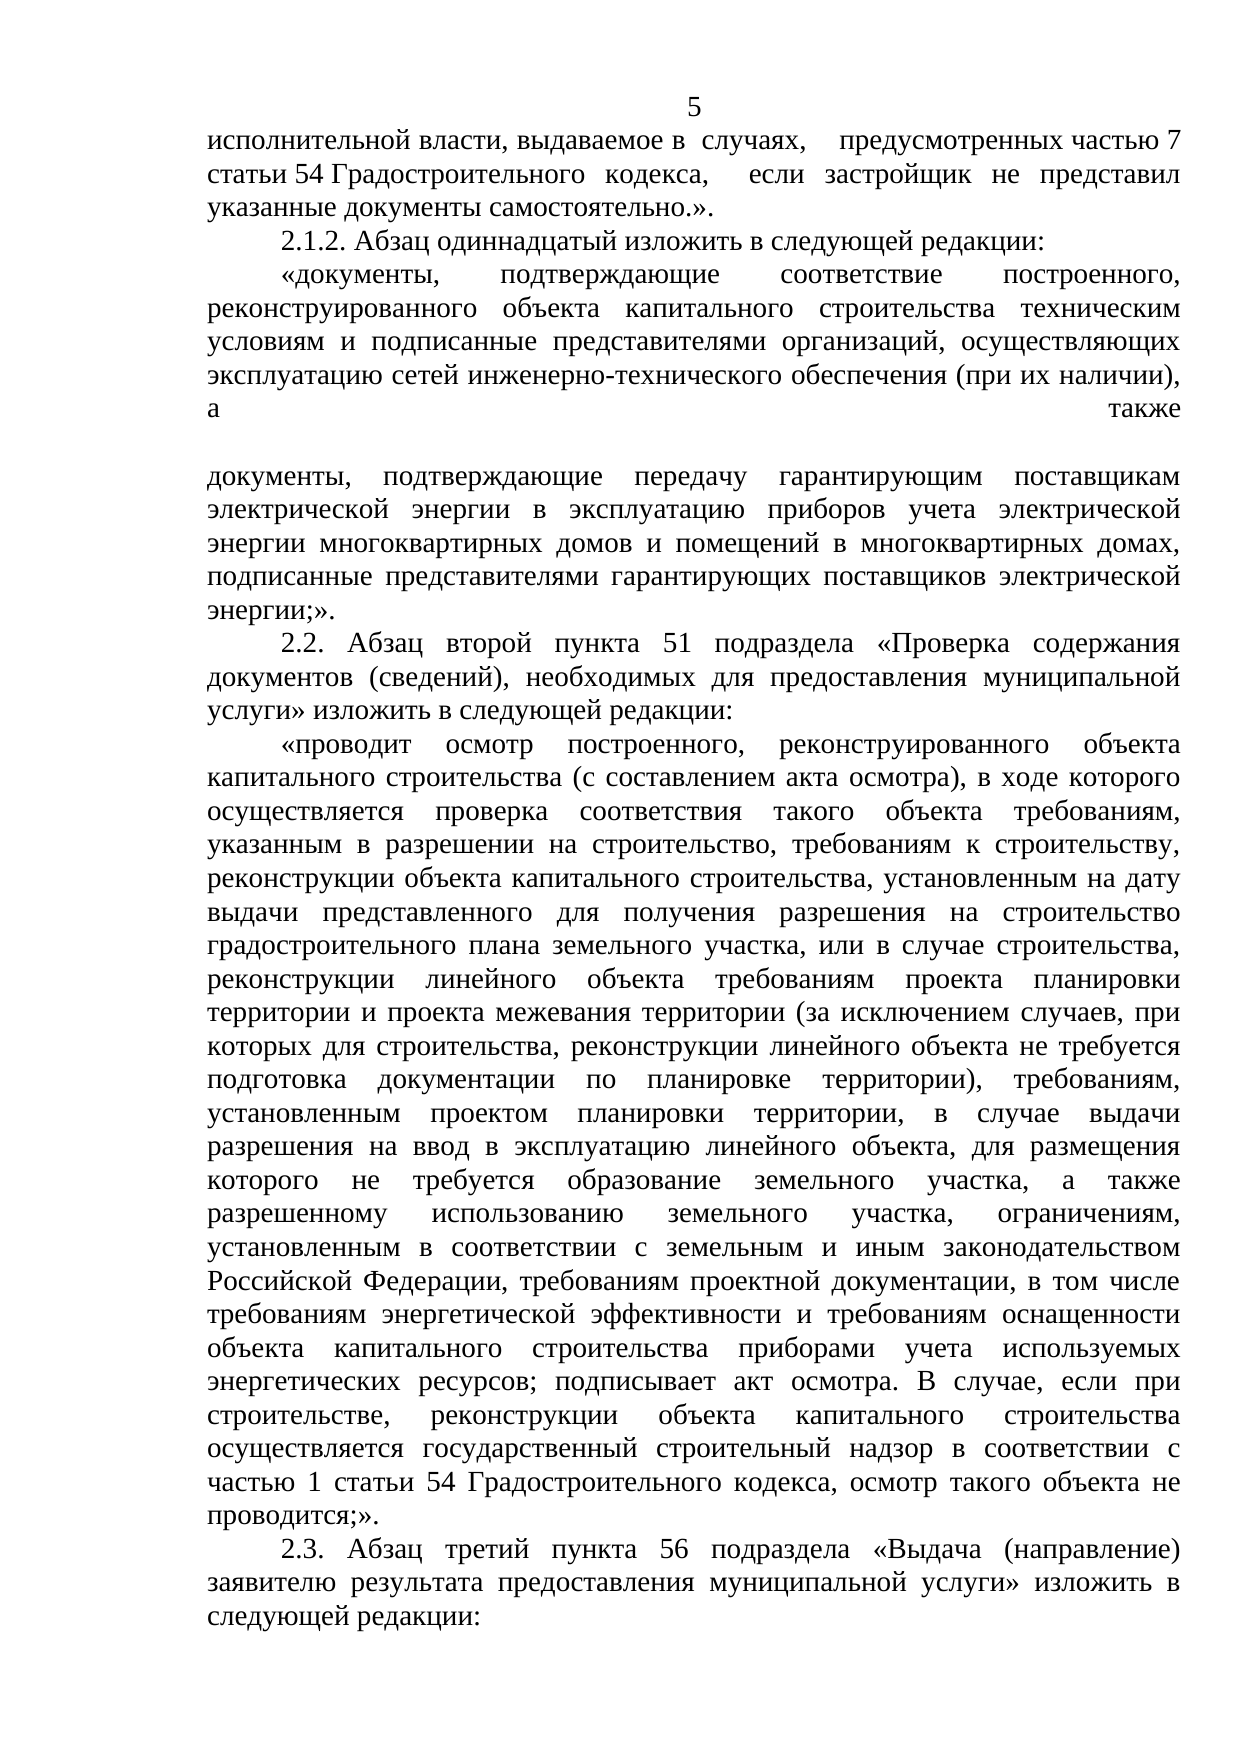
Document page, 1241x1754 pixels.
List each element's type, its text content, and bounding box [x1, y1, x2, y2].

text 2.3. Абзац третий пункта 56 подраздела «Выдача (направление) заявителю результата предоставления муниципальной услуги» изложить в следующей редакции: [207, 1531, 1181, 1632]
text 2.1.2. Абзац одиннадцатый изложить в следующей редакции: [207, 223, 1181, 256]
text «проводит осмотр построенного, реконструированного объекта капитального строительства (с составлением акта осмотра), в ходе которого осуществляется проверка соответствия такого объекта требованиям, указанным в разрешении на строительство, требованиям к строительству, реконструкции объекта капитального строительства, установленным на дату выдачи представленного для получения разрешения на строительство градостроительного плана земельного участка, или в случае строительства, реконструкции линейного объекта требованиям проекта планировки территории и проекта межевания территории (за исключением случаев, при которых для строительства, реконструкции линейного объекта не требуется подготовка документации по планировке территории), требованиям, установленным проектом планировки территории, в случае выдачи разрешения на ввод в эксплуатацию линейного объекта, для размещения которого не требуется образование земельного участка, а также разрешенному использованию земельного участка, ограничениям, установленным в соответствии с земельным и иным законодательством Российской Федерации, требованиям проектной документации, в том числе требованиям энергетической эффективности и требованиям оснащенности объекта капитального строительства приборами учета используемых энергетических ресурсов; подписывает акт осмотра. В случае, если при строительстве, реконструкции объекта капитального строительства осуществляется государственный строительный надзор в соответствии с частью 1 статьи 54 Градостроительного кодекса, осмотр такого объекта не проводится;». [207, 726, 1181, 1531]
text «документы, подтверждающие соответствие построенного, реконструированного объекта капитального строительства техническим условиям и подписанные представителями организаций, осуществляющих эксплуатацию сетей инженерно-технического обеспечения (при их наличии), а также документы, подтверждающие передачу гарантирующим поставщикам электрической энергии в эксплуатацию приборов учета электрической энергии многоквартирных домов и помещений в многоквартирных домах, подписанные представителями гарантирующих поставщиков электрической энергии;». [207, 256, 1181, 625]
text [207, 122, 1181, 223]
text 2.2. Абзац второй пункта 51 подраздела «Проверка содержания документов (сведений), необходимых для предоставления муниципальной услуги» изложить в следующей редакции: [207, 625, 1181, 726]
